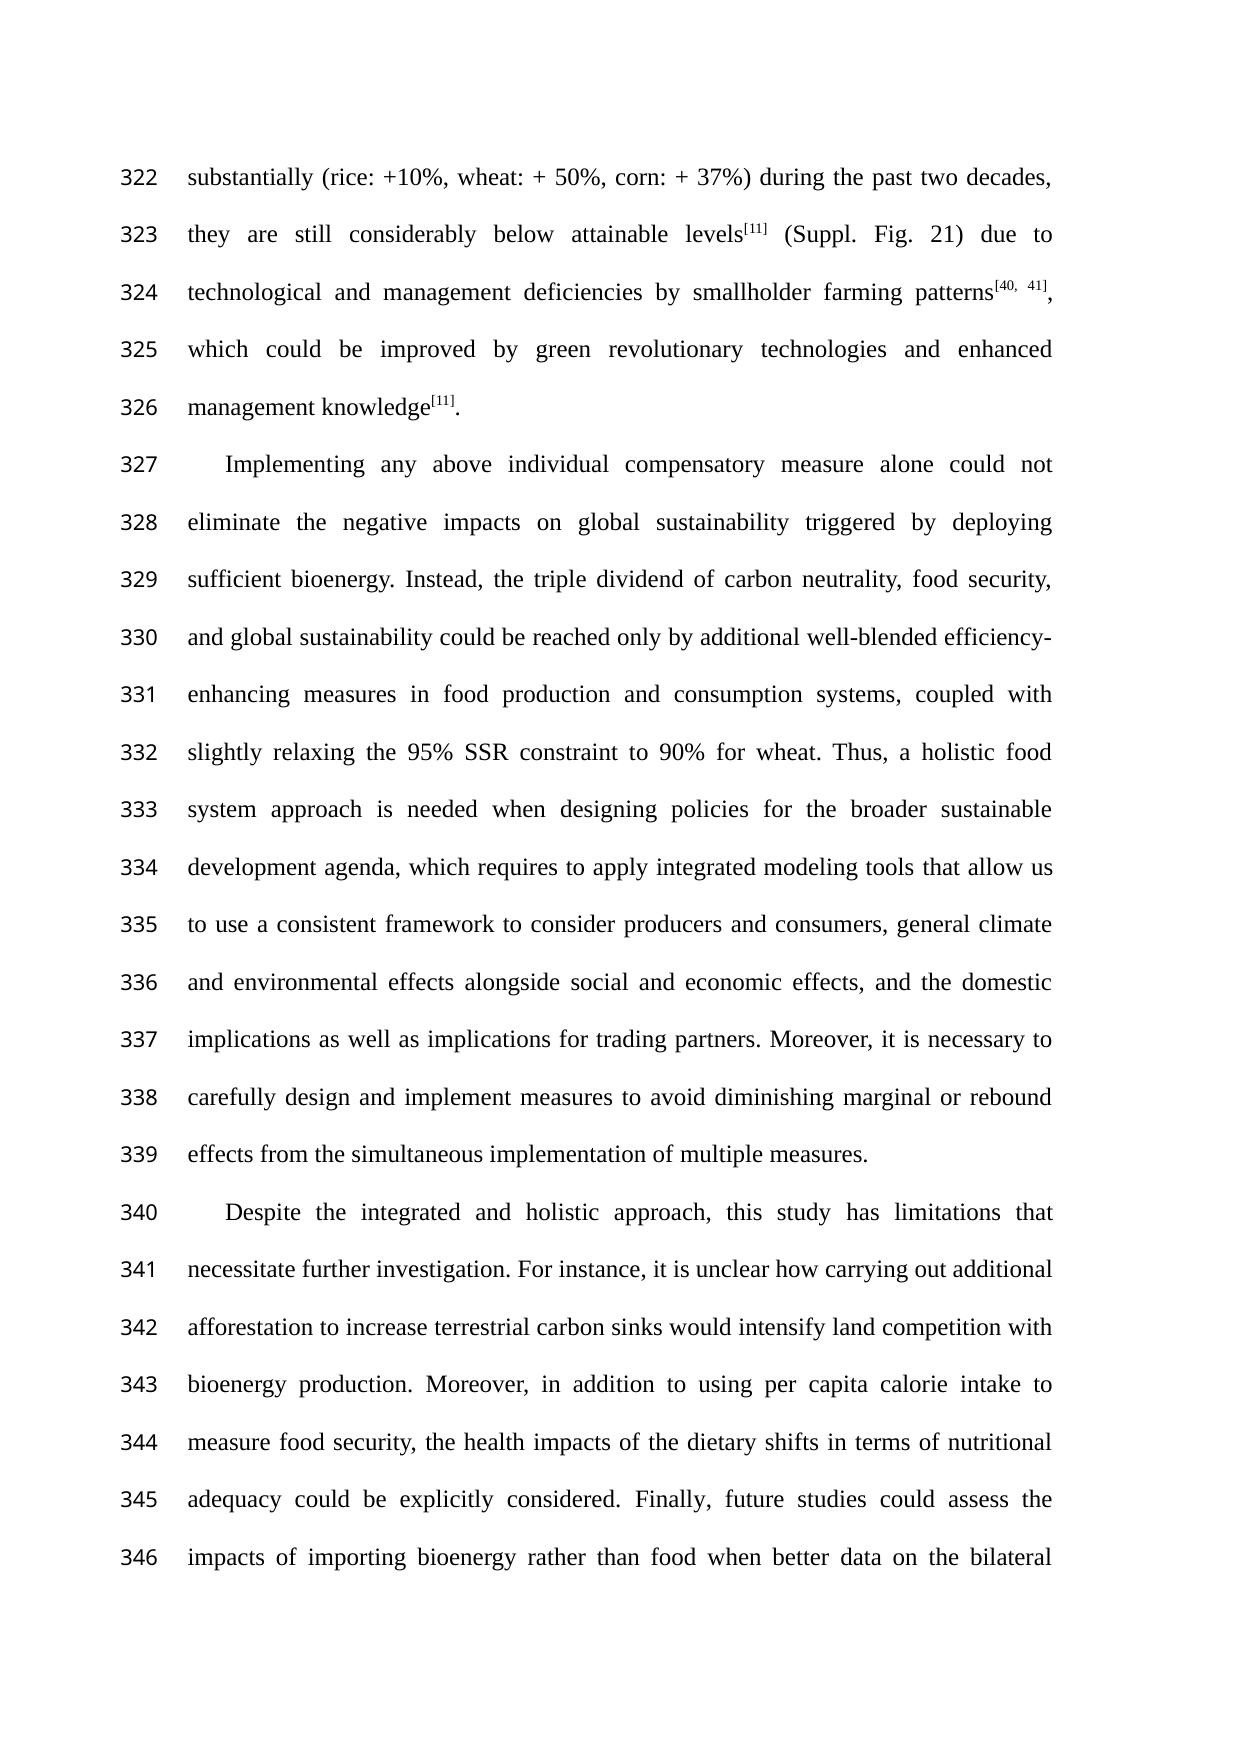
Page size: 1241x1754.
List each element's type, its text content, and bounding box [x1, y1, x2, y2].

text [187, 1197, 1053, 1571]
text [187, 162, 1053, 421]
text Implementing any above individual compensatory measure alone could not eliminate the negative impacts on global sustainability triggered by deploying sufficient bioenergy. Instead, the triple dividend of carbon neutrality, food security, and global sustainability could be reached only by additional well-blended efficiency-enhancing measures in food production and consumption systems, coupled with slightly relaxing the 95% SSR constraint to 90% for wheat. Thus, a holistic food system approach is needed when designing policies for the broader sustainable development agenda, which requires to apply integrated modeling tools that allow us to use a consistent framework to consider producers and consumers, general climate and environmental effects alongside social and economic effects, and the domestic implications as well as implications for trading partners. Moreover, it is necessary to carefully design and implement measures to avoid diminishing marginal or rebound effects from the simultaneous implementation of multiple measures. [187, 449, 1053, 1168]
